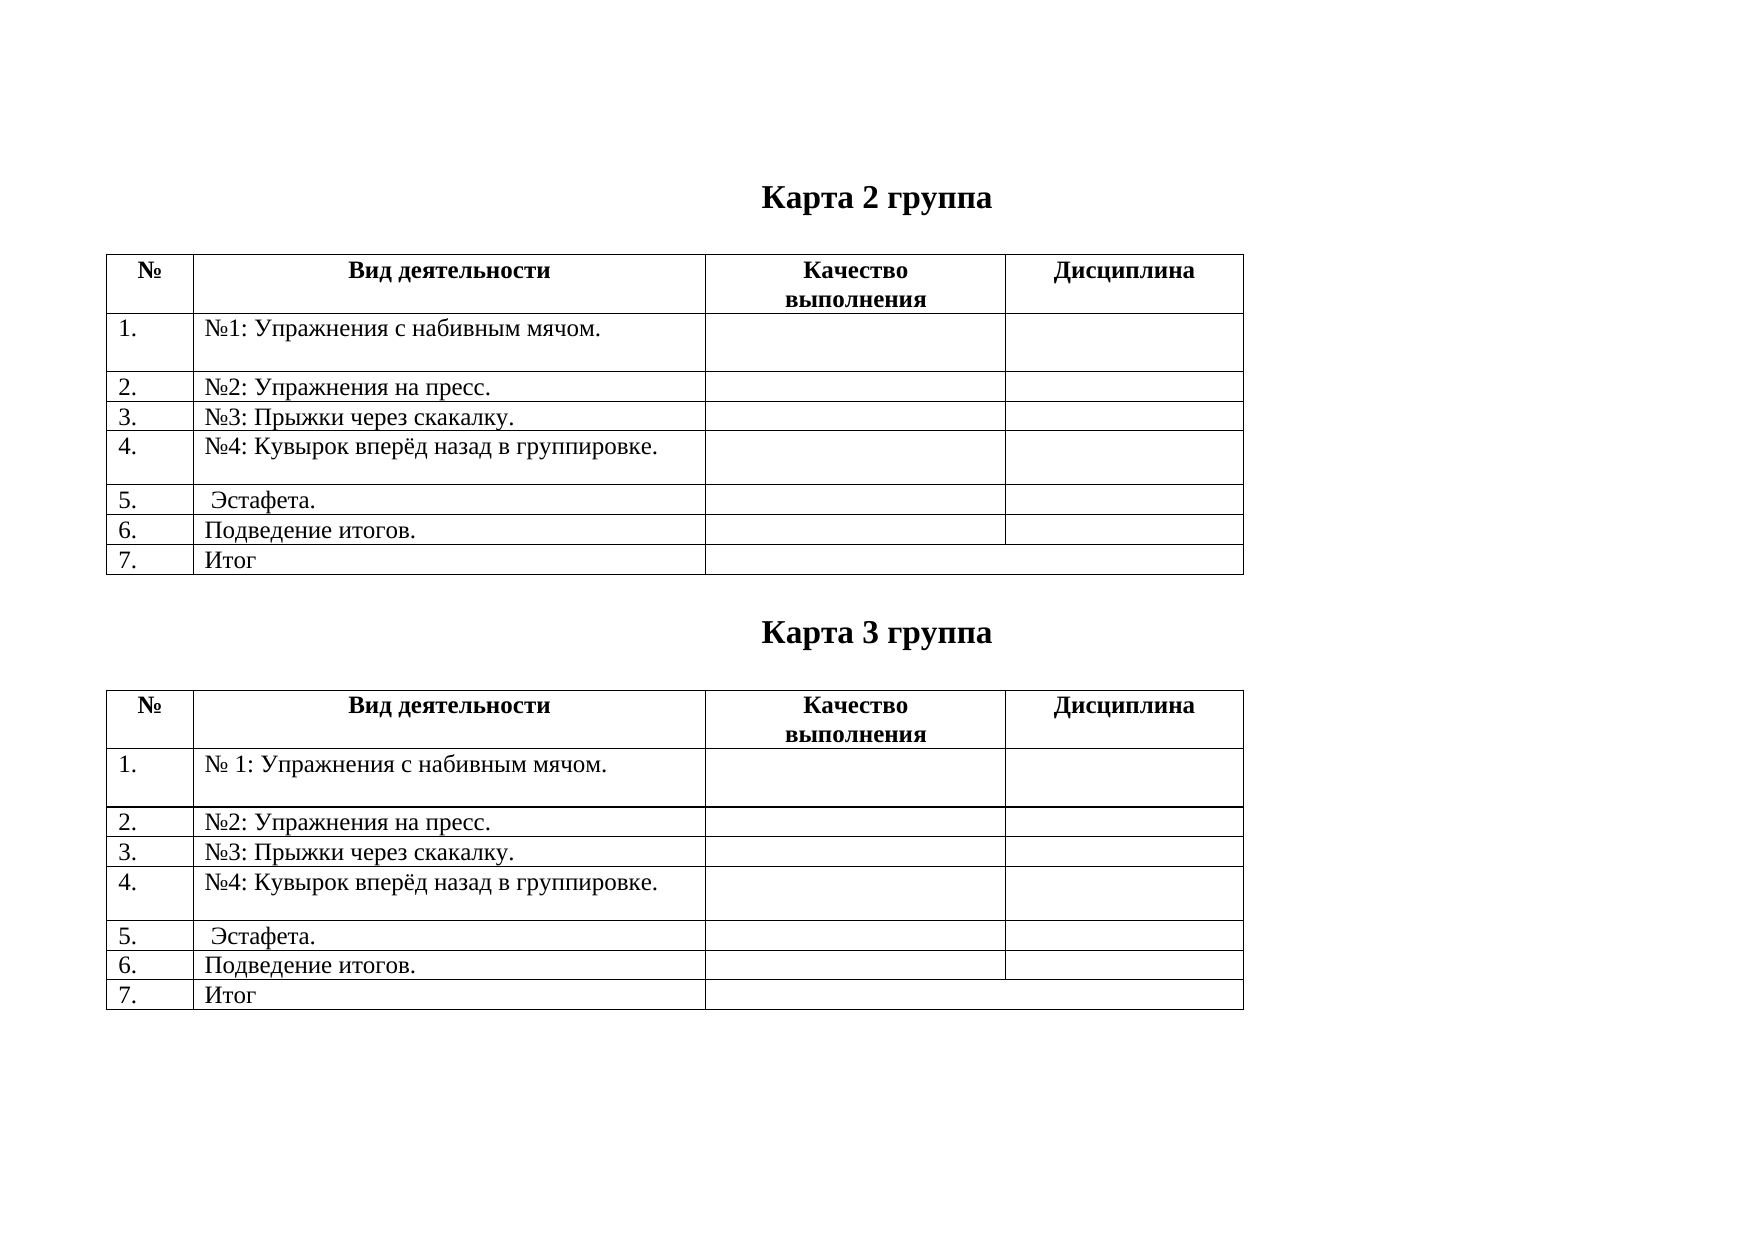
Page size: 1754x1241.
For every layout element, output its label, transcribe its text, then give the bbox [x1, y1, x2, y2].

table_header Вид деятельности [194, 255, 705, 312]
table_cell 4. [107, 431, 193, 484]
table_cell [1006, 867, 1243, 920]
table_cell 3. [107, 837, 193, 866]
table_cell №3: Прыжки через скакалку. [194, 837, 705, 866]
table_cell Подведение итогов. [194, 515, 705, 544]
table_cell [1006, 837, 1243, 866]
table_cell [1006, 485, 1243, 514]
table_cell 2. [107, 372, 193, 401]
table_cell [706, 951, 1005, 979]
table_cell 2. [107, 808, 193, 836]
table_cell [1006, 372, 1243, 401]
table_cell [1006, 431, 1243, 484]
table_cell [706, 314, 1005, 371]
table_header Дисциплина [1006, 691, 1243, 748]
table_cell № 1: Упражнения с набивным мячом. [194, 749, 705, 806]
table_cell [1006, 951, 1243, 979]
table_cell [706, 980, 1243, 1009]
table_cell 4. [107, 867, 193, 920]
table_cell [706, 372, 1005, 401]
table_cell 3. [107, 402, 193, 430]
table_cell 6. [107, 515, 193, 544]
table_cell [1006, 921, 1243, 949]
table_header № [107, 255, 193, 312]
table_cell Эстафета. [194, 485, 705, 514]
table_cell [1006, 515, 1243, 544]
table_cell [706, 431, 1005, 484]
table_cell Итог [194, 545, 705, 573]
table_cell [706, 485, 1005, 514]
table_cell [706, 867, 1005, 920]
table_header № [107, 691, 193, 748]
table_cell 1. [107, 749, 193, 806]
text Карта 3 группа [118, 613, 1636, 651]
table_cell Подведение итогов. [194, 951, 705, 979]
table_header Дисциплина [1006, 255, 1243, 312]
table_header Вид деятельности [194, 691, 705, 748]
table_cell Итог [194, 980, 705, 1009]
table_cell [706, 749, 1005, 806]
table_header Качество выполнения [706, 255, 1005, 312]
table_cell №2: Упражнения на пресс. [194, 372, 705, 401]
table_cell [1006, 808, 1243, 836]
table_header Качество выполнения [706, 691, 1005, 748]
table_cell [706, 515, 1005, 544]
text Карта 2 группа [118, 177, 1636, 216]
table_cell 7. [107, 545, 193, 573]
table_cell 5. [107, 485, 193, 514]
table_cell [706, 921, 1005, 949]
table_cell №4: Кувырок вперёд назад в группировке. [194, 867, 705, 920]
table_cell [1006, 314, 1243, 371]
table_cell №3: Прыжки через скакалку. [194, 402, 705, 430]
table_cell [1006, 749, 1243, 806]
table_cell [706, 837, 1005, 866]
table_cell 1. [107, 314, 193, 371]
table_cell [706, 808, 1005, 836]
table_cell 7. [107, 980, 193, 1009]
table_cell 5. [107, 921, 193, 949]
table_cell [706, 402, 1005, 430]
table_cell Эстафета. [194, 921, 705, 949]
table_cell №4: Кувырок вперёд назад в группировке. [194, 431, 705, 484]
table_cell №1: Упражнения с набивным мячом. [194, 314, 705, 371]
table_cell [1006, 402, 1243, 430]
table_cell 6. [107, 951, 193, 979]
table_cell [706, 545, 1243, 573]
table_cell №2: Упражнения на пресс. [194, 808, 705, 836]
